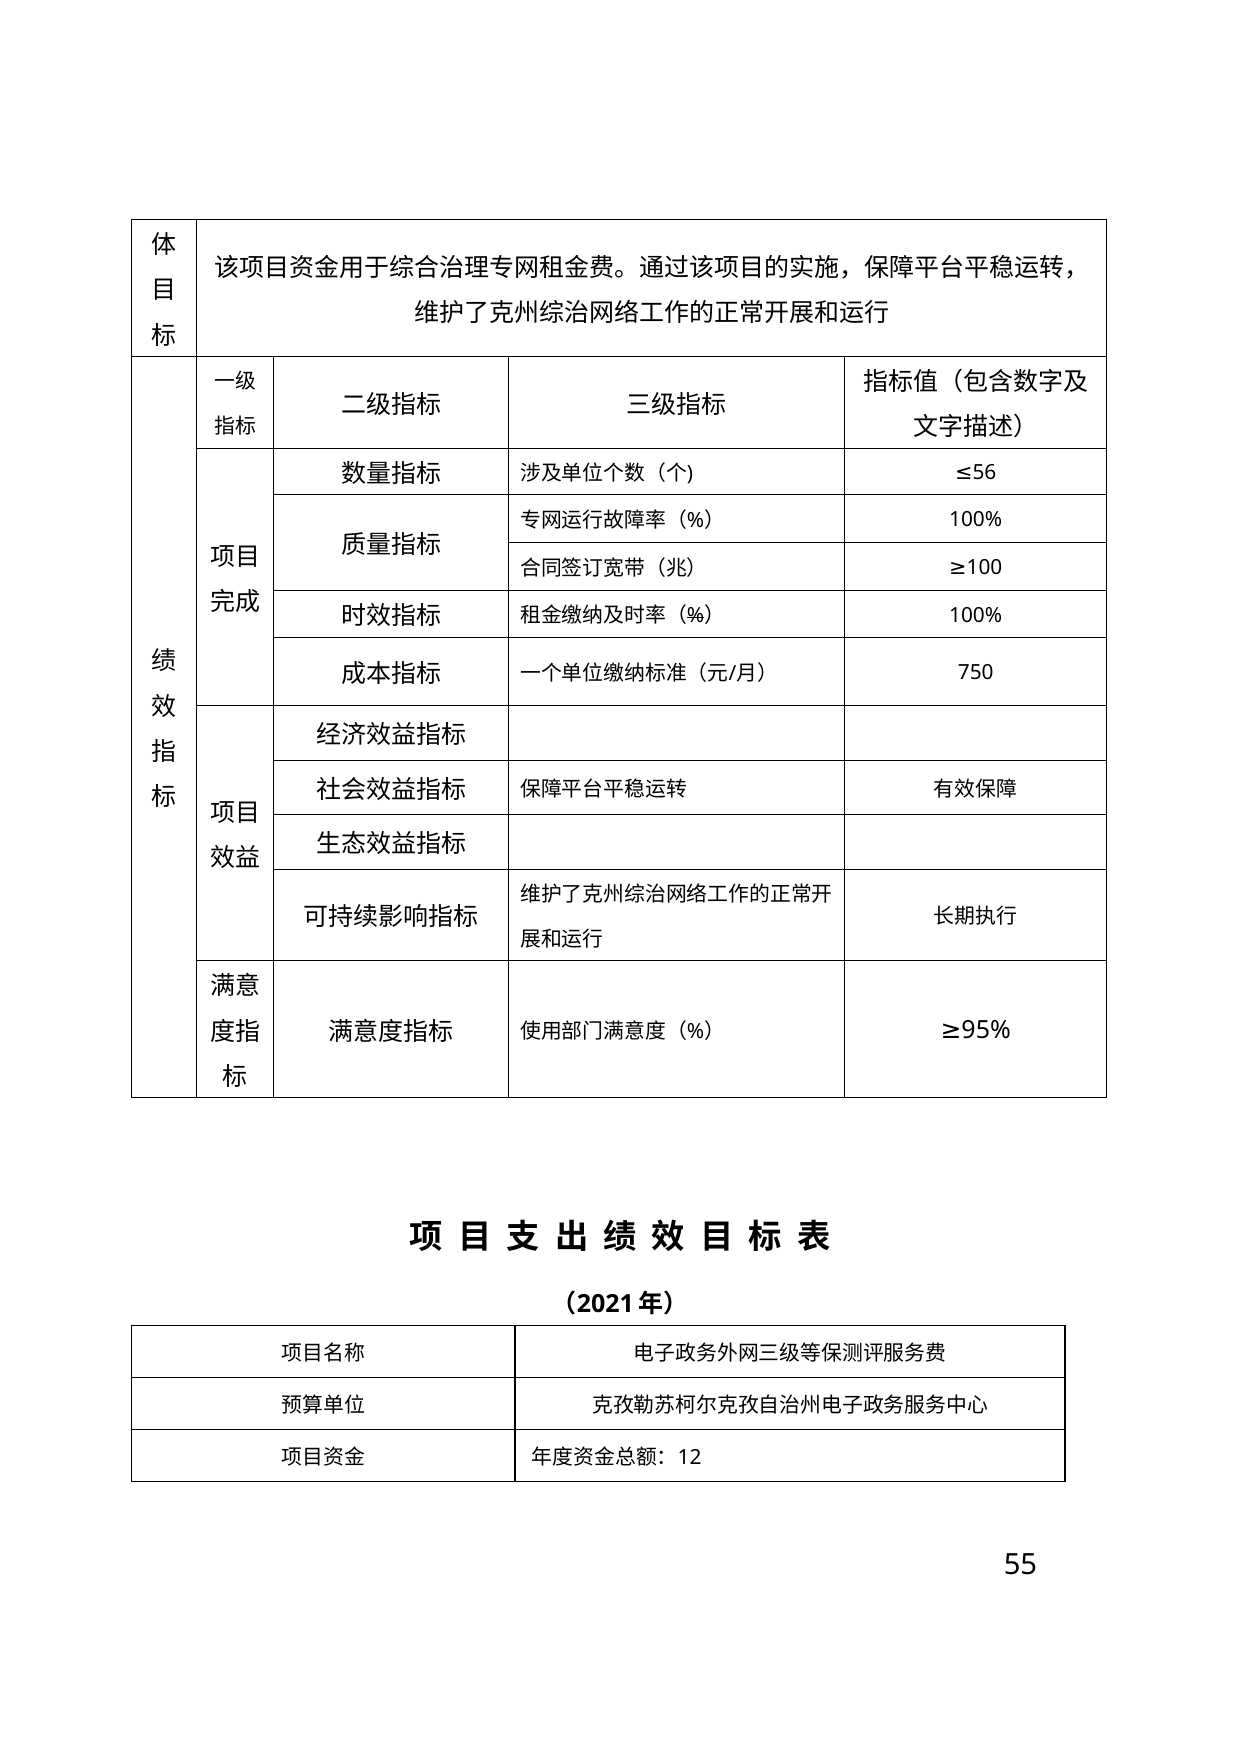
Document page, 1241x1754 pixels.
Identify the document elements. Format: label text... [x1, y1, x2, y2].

table_header 电子政务外网三级等保测评服务费 [516, 1326, 1064, 1377]
table_cell 涉及单位个数（个) [509, 449, 844, 494]
table_cell 年度资金总额：12 [516, 1430, 1064, 1481]
table_cell ≥95% [845, 961, 1106, 1097]
table_cell 一级 指标 [197, 357, 273, 448]
table_cell 二级指标 [274, 357, 508, 448]
table_cell 使用部门满意度（%） [509, 961, 844, 1097]
table_cell 满意度指标 [274, 961, 508, 1097]
table_cell 可持续影响指标 [274, 870, 508, 960]
table_cell 一个单位缴纳标准（元/月） [509, 638, 844, 705]
table_cell ≤56 [845, 449, 1106, 494]
table_cell 质量指标 [274, 495, 508, 590]
table_cell 社会效益指标 [274, 761, 508, 814]
table_cell 专网运行故障率（%） [509, 495, 844, 542]
table_cell 100% [845, 495, 1106, 542]
table_cell 满意度指标 [197, 961, 273, 1097]
table_cell 有效保障 [845, 761, 1106, 814]
table_cell 预算单位 [132, 1378, 514, 1429]
table_cell [509, 815, 844, 868]
table_header 项目名称 [132, 1326, 514, 1377]
table_cell 100% [845, 591, 1106, 637]
table_cell 三级指标 [509, 357, 844, 448]
table_cell 克孜勒苏柯尔克孜自治州电子政务服务中心 [516, 1378, 1064, 1429]
text 项 目 支 出 绩 效 目 标 表 [133, 1189, 1107, 1279]
table_cell 绩 效 指 标 [132, 357, 196, 1097]
table_cell 总 体 目 标 [132, 220, 196, 356]
table_cell 租金缴纳及时率（%） [509, 591, 844, 637]
table_cell 该项目资金用于综合治理专网租金费。通过该项目的实施，保障平台平稳运转，维护了克州综治网络工作的正常开展和运行 [197, 220, 1106, 356]
table_cell 维护了克州综治网络工作的正常开展和运行 [509, 870, 844, 960]
table_cell [845, 815, 1106, 868]
table_cell 项目完成 [197, 449, 273, 705]
table_cell 保障平台平稳运转 [509, 761, 844, 814]
table_cell 生态效益指标 [274, 815, 508, 868]
table_cell 时效指标 [274, 591, 508, 637]
table_cell 成本指标 [274, 638, 508, 705]
table_cell 指标值（包含数字及文字描述） [845, 357, 1106, 448]
table_cell 750 [845, 638, 1106, 705]
table_cell 长期执行 [845, 870, 1106, 960]
text （2021年） [133, 1279, 1107, 1325]
table_cell [509, 706, 844, 760]
table_cell 数量指标 [274, 449, 508, 494]
table_cell ≥100 [845, 543, 1106, 590]
table_cell 项目资金 （万元） [132, 1430, 514, 1481]
table_cell 经济效益指标 [274, 706, 508, 760]
table_cell 合同签订宽带（兆） [509, 543, 844, 590]
table_cell [845, 706, 1106, 760]
table_cell 项目效益 [197, 706, 273, 960]
